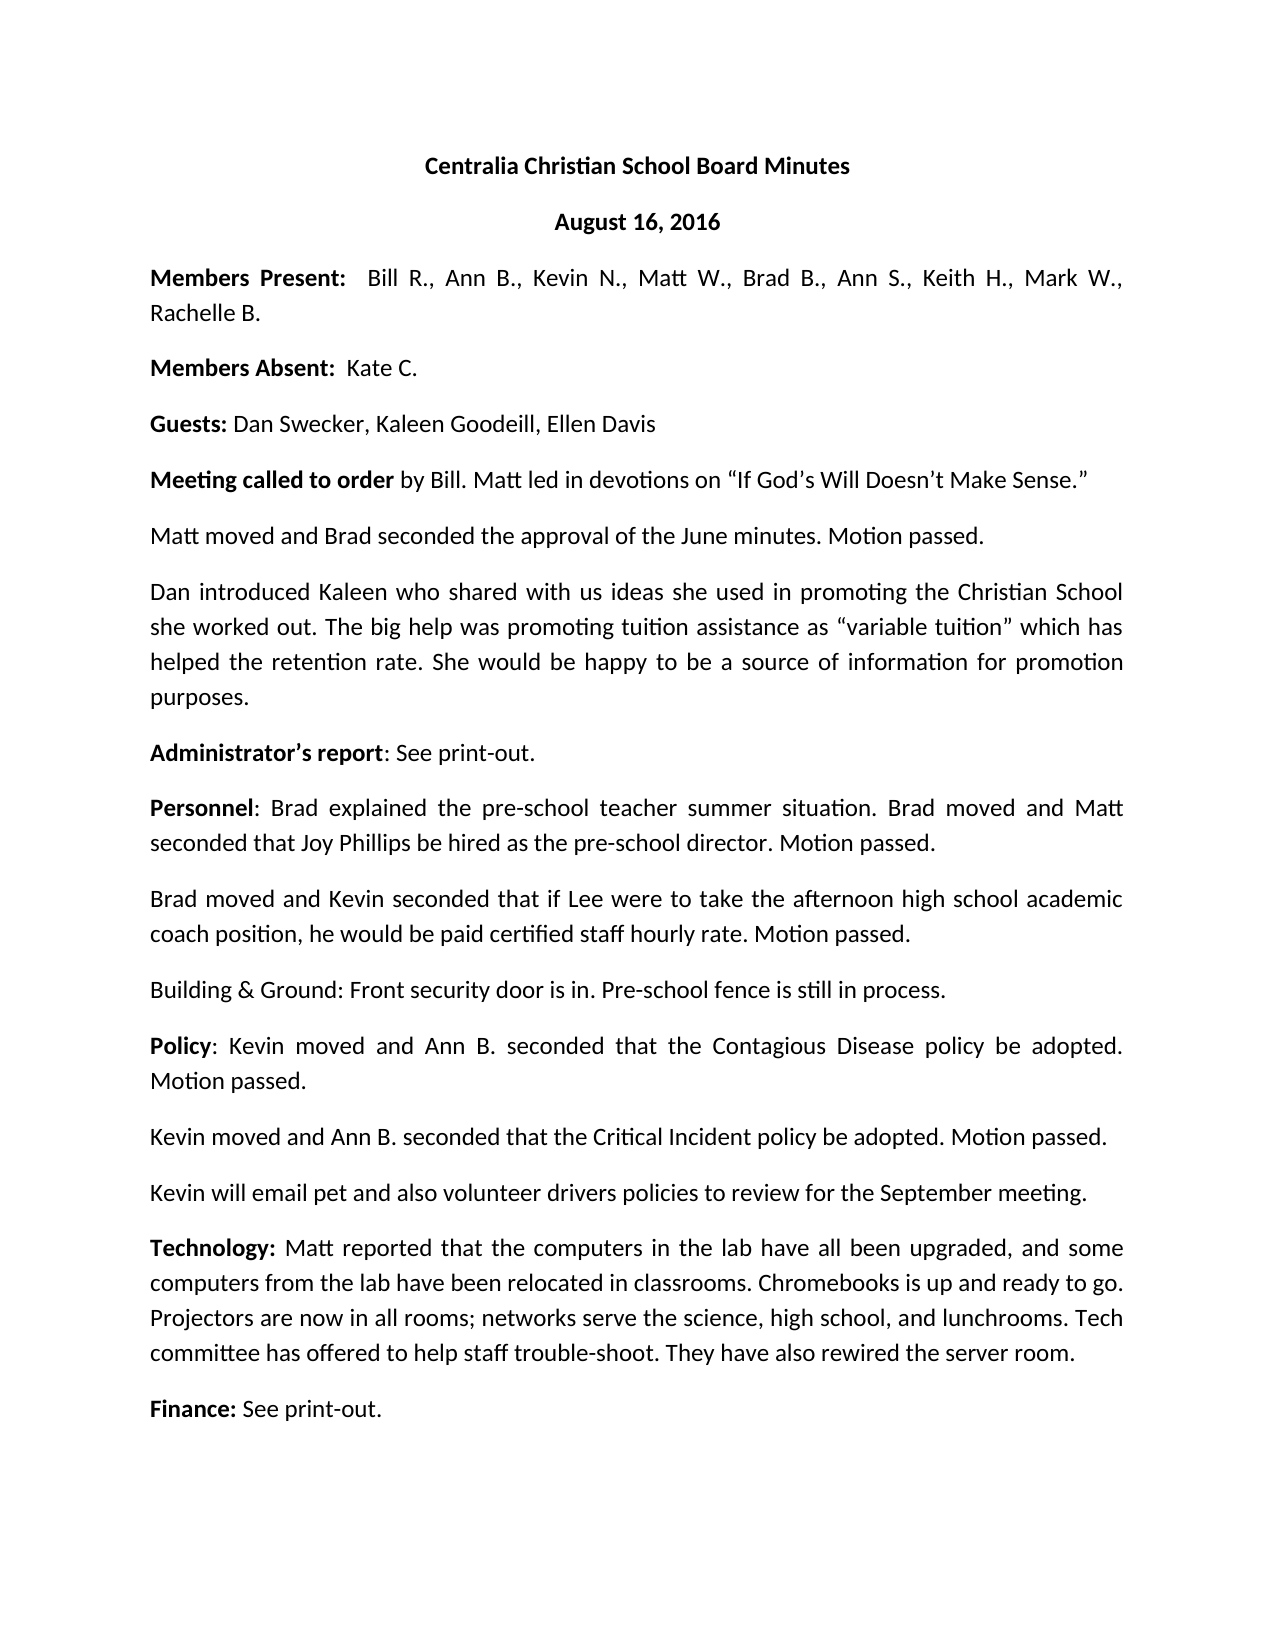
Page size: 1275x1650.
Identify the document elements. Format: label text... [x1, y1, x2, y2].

text Kevin moved and Ann B. seconded that the Critical Incident policy be adopted. Motion passed. [150, 1121, 1125, 1151]
text Technology: Matt reported that the computers in the lab have all been upgraded, and some computers from the lab have been relocated in classrooms. Chromebooks is up and ready to go. Projectors are now in all rooms; networks serve the science, high school, and lunchrooms. Tech committee has offered to help staff trouble-shoot. They have also rewired the server room. [150, 1232, 1125, 1368]
text Matt moved and Brad seconded the approval of the June minutes. Motion passed. [150, 520, 1125, 551]
text Guests: Dan Swecker, Kaleen Goodeill, Ellen Davis [150, 408, 1125, 439]
text Finance: See print-out. [150, 1393, 1125, 1424]
text Centralia Christian School Board Minutes [150, 150, 1125, 181]
text Administrator’s report: See print-out. [150, 737, 1125, 767]
text Policy: Kevin moved and Ann B. seconded that the Contagious Disease policy be adopted. Motion passed. [150, 1030, 1125, 1096]
text Kevin will email pet and also volunteer drivers policies to review for the September meeting. [150, 1177, 1125, 1207]
text Members Absent: Kate C. [150, 352, 1125, 383]
text Building & Ground: Front security door is in. Pre-school fence is still in process. [150, 974, 1125, 1005]
text Brad moved and Kevin seconded that if Lee were to take the afternoon high school academic coach position, he would be paid certified staff hourly rate. Motion passed. [150, 883, 1125, 949]
text August 16, 2016 [150, 206, 1125, 236]
text Members Present: Bill R., Ann B., Kevin N., Matt W., Brad B., Ann S., Keith H., Mark W., Rachelle B. [150, 262, 1125, 327]
text Personnel: Brad explained the pre-school teacher summer situation. Brad moved and Matt seconded that Joy Phillips be hired as the pre-school director. Motion passed. [150, 792, 1125, 858]
text Dan introduced Kaleen who shared with us ideas she used in promoting the Christian School she worked out. The big help was promoting tuition assistance as “variable tuition” which has helped the retention rate. She would be happy to be a source of information for promotion purposes. [150, 576, 1125, 711]
text Meeting called to order by Bill. Matt led in devotions on “If God’s Will Doesn’t Make Sense.” [150, 464, 1125, 495]
